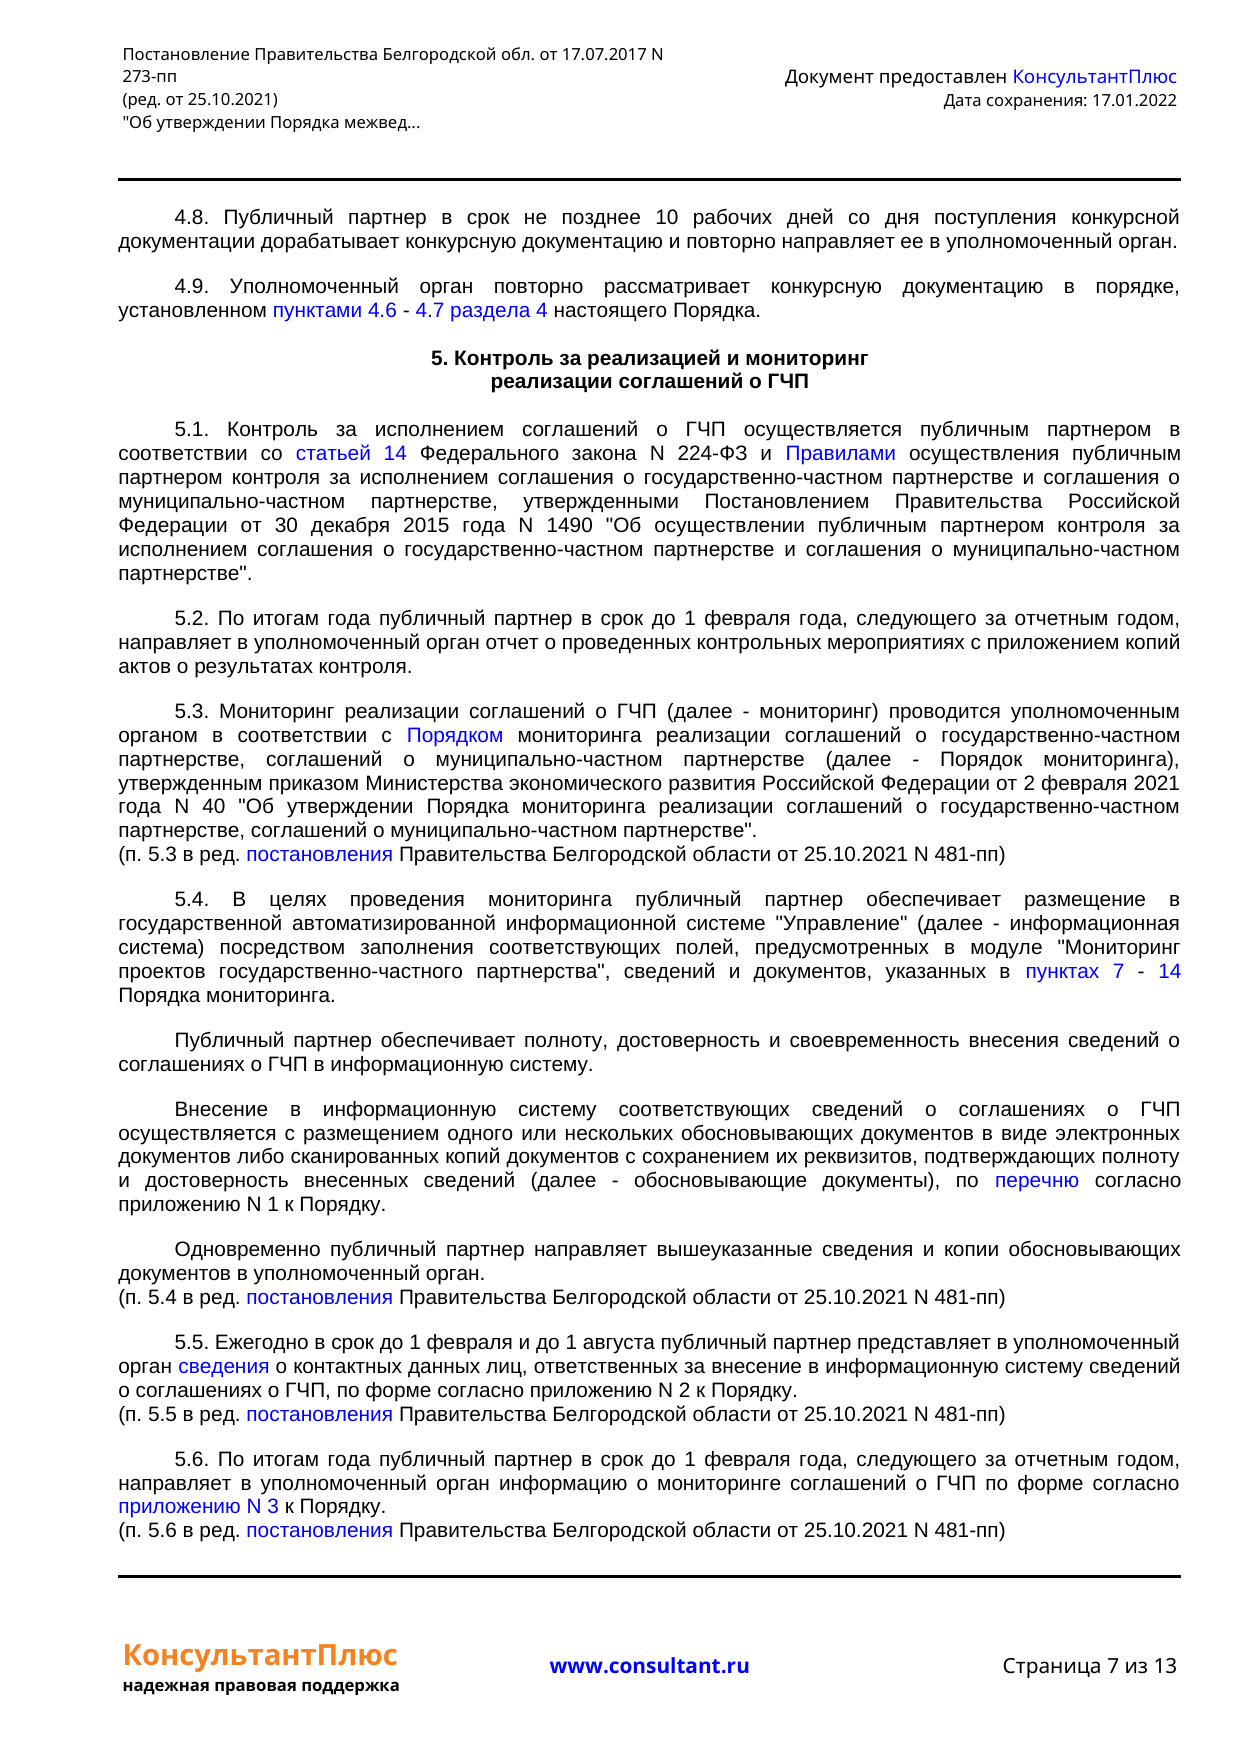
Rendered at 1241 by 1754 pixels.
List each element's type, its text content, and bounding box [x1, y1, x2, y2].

text 5.2. По итогам года публичный партнер в срок до 1 февраля года, следующего за отчетным годом, направляет в уполномоченный орган отчет о проведенных контрольных мероприятиях с приложением копий актов о результатах контроля. [118, 606, 1181, 678]
text Внесение в информационную систему соответствующих сведений о соглашениях о ГЧП осуществляется с размещением одного или нескольких обосновывающих документов в виде электронных документов либо сканированных копий документов с сохранением их реквизитов, подтверждающих полноту и достоверность внесенных сведений (далее - обосновывающие документы), по перечню согласно приложению N 1 к Порядку. [118, 1096, 1181, 1216]
text Одновременно публичный партнер направляет вышеуказанные сведения и копии обосновывающих документов в уполномоченный орган. [118, 1237, 1181, 1285]
text 5.3. Мониторинг реализации соглашений о ГЧП (далее - мониторинг) проводится уполномоченным органом в соответствии с Порядком мониторинга реализации соглашений о государственно-частном партнерстве, соглашений о муниципально-частном партнерстве (далее - Порядок мониторинга), утвержденным приказом Министерства экономического развития Российской Федерации от 2 февраля 2021 года N 40 "Об утверждении Порядка мониторинга реализации соглашений о государственно-частном партнерстве, соглашений о муниципально-частном партнерстве". [118, 698, 1181, 842]
text 4.9. Уполномоченный орган повторно рассматривает конкурсную документацию в порядке, установленном пунктами 4.6 - 4.7 раздела 4 настоящего Порядка. [118, 273, 1181, 321]
text (п. 5.4 в ред. постановления Правительства Белгородской области от 25.10.2021 N 481-пп) [118, 1285, 1181, 1309]
text 5.1. Контроль за исполнением соглашений о ГЧП осуществляется публичным партнером в соответствии со статьей 14 Федерального закона N 224-ФЗ и Правилами осуществления публичным партнером контроля за исполнением соглашения о государственно-частном партнерстве и соглашения о муниципально-частном партнерстве, утвержденными Постановлением Правительства Российской Федерации от 30 декабря 2015 года N 1490 "Об осуществлении публичным партнером контроля за исполнением соглашения о государственно-частном партнерстве и соглашения о муниципально-частном партнерстве". [118, 417, 1181, 585]
title 5. Контроль за реализацией и мониторинг [118, 345, 1181, 369]
text 4.8. Публичный партнер в срок не позднее 10 рабочих дней со дня поступления конкурсной документации дорабатывает конкурсную документацию и повторно направляет ее в уполномоченный орган. [118, 205, 1181, 253]
text 5.6. По итогам года публичный партнер в срок до 1 февраля года, следующего за отчетным годом, направляет в уполномоченный орган информацию о мониторинге соглашений о ГЧП по форме согласно приложению N 3 к Порядку. [118, 1446, 1181, 1518]
title реализации соглашений о ГЧП [118, 369, 1181, 393]
text Публичный партнер обеспечивает полноту, достоверность и своевременность внесения сведений о соглашениях о ГЧП в информационную систему. [118, 1028, 1181, 1076]
text (п. 5.5 в ред. постановления Правительства Белгородской области от 25.10.2021 N 481-пп) [118, 1402, 1181, 1426]
text (п. 5.6 в ред. постановления Правительства Белгородской области от 25.10.2021 N 481-пп) [118, 1518, 1181, 1542]
text (п. 5.3 в ред. постановления Правительства Белгородской области от 25.10.2021 N 481-пп) [118, 842, 1181, 866]
text 5.5. Ежегодно в срок до 1 февраля и до 1 августа публичный партнер представляет в уполномоченный орган сведения о контактных данных лиц, ответственных за внесение в информационную систему сведений о соглашениях о ГЧП, по форме согласно приложению N 2 к Порядку. [118, 1330, 1181, 1402]
text 5.4. В целях проведения мониторинга публичный партнер обеспечивает размещение в государственной автоматизированной информационной системе "Управление" (далее - информационная система) посредством заполнения соответствующих полей, предусмотренных в модуле "Мониторинг проектов государственно-частного партнерства", сведений и документов, указанных в пунктах 7 - 14 Порядка мониторинга. [118, 887, 1181, 1007]
